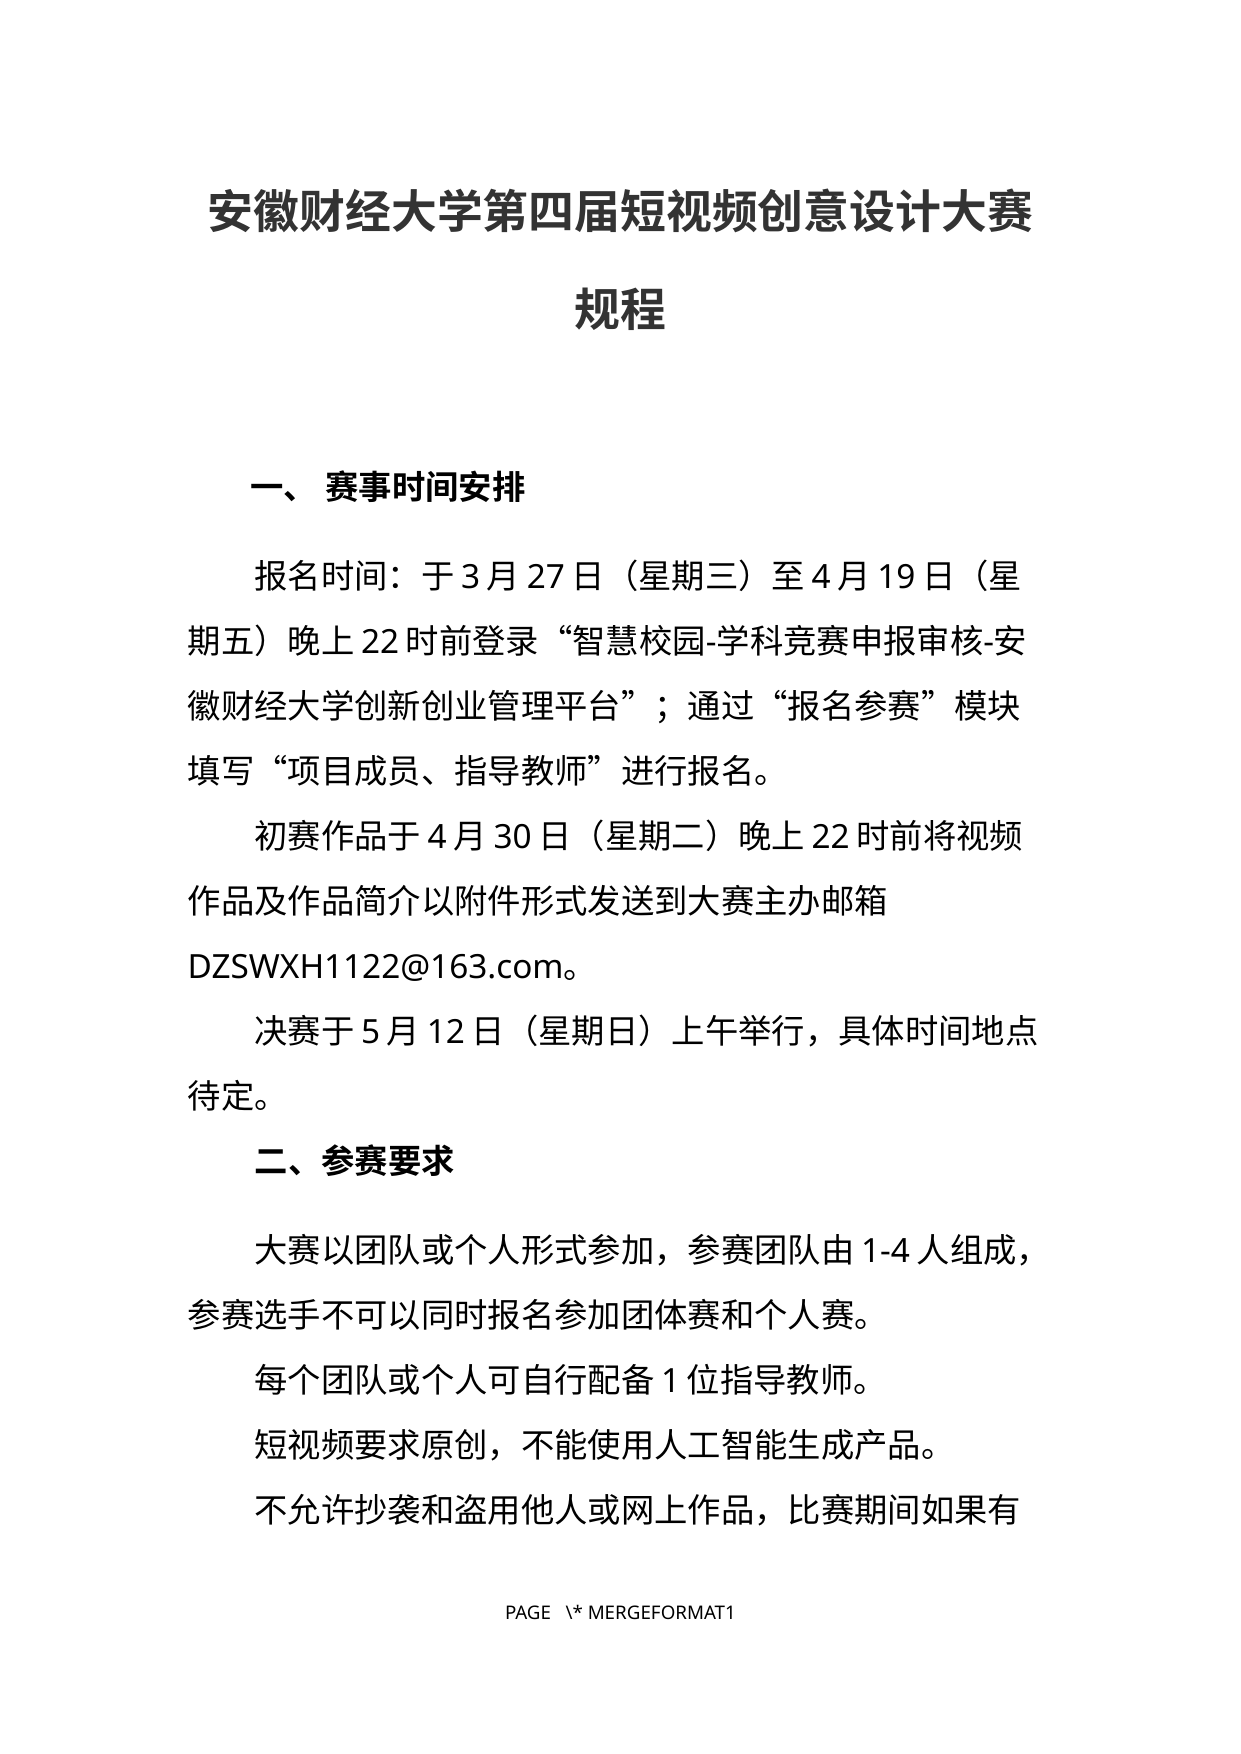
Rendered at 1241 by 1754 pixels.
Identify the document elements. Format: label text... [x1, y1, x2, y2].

text 大赛以团队或个人形式参加，参赛团队由1-4人组成，参赛选手不可以同时报名参加团体赛和个人赛。 [187, 1215, 1053, 1345]
text 每个团队或个人可自行配备1位指导教师。 [187, 1345, 1053, 1410]
text 报名时间：于3月27日（星期三）至4月19日（星期五）晚上22时前登录“智慧校园-学科竞赛申报审核-安徽财经大学创新创业管理平台”；通过“报名参赛”模块填写“项目成员、指导教师”进行报名。 [187, 541, 1053, 801]
text 二、参赛要求 [187, 1126, 1053, 1191]
list 赛事时间安排 [250, 452, 1053, 517]
text 安徽财经大学第四届短视频创意设计大赛规程 [187, 160, 1053, 355]
text 短视频要求原创，不能使用人工智能生成产品。 [187, 1410, 1053, 1475]
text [187, 1475, 1053, 1540]
text 决赛于5月12日（星期日）上午举行，具体时间地点待定。 [187, 996, 1053, 1126]
text 初赛作品于4月30日（星期二）晚上22时前将视频作品及作品简介以附件形式发送到大赛主办邮箱 DZSWXH1122@163.com。 [187, 801, 1053, 996]
